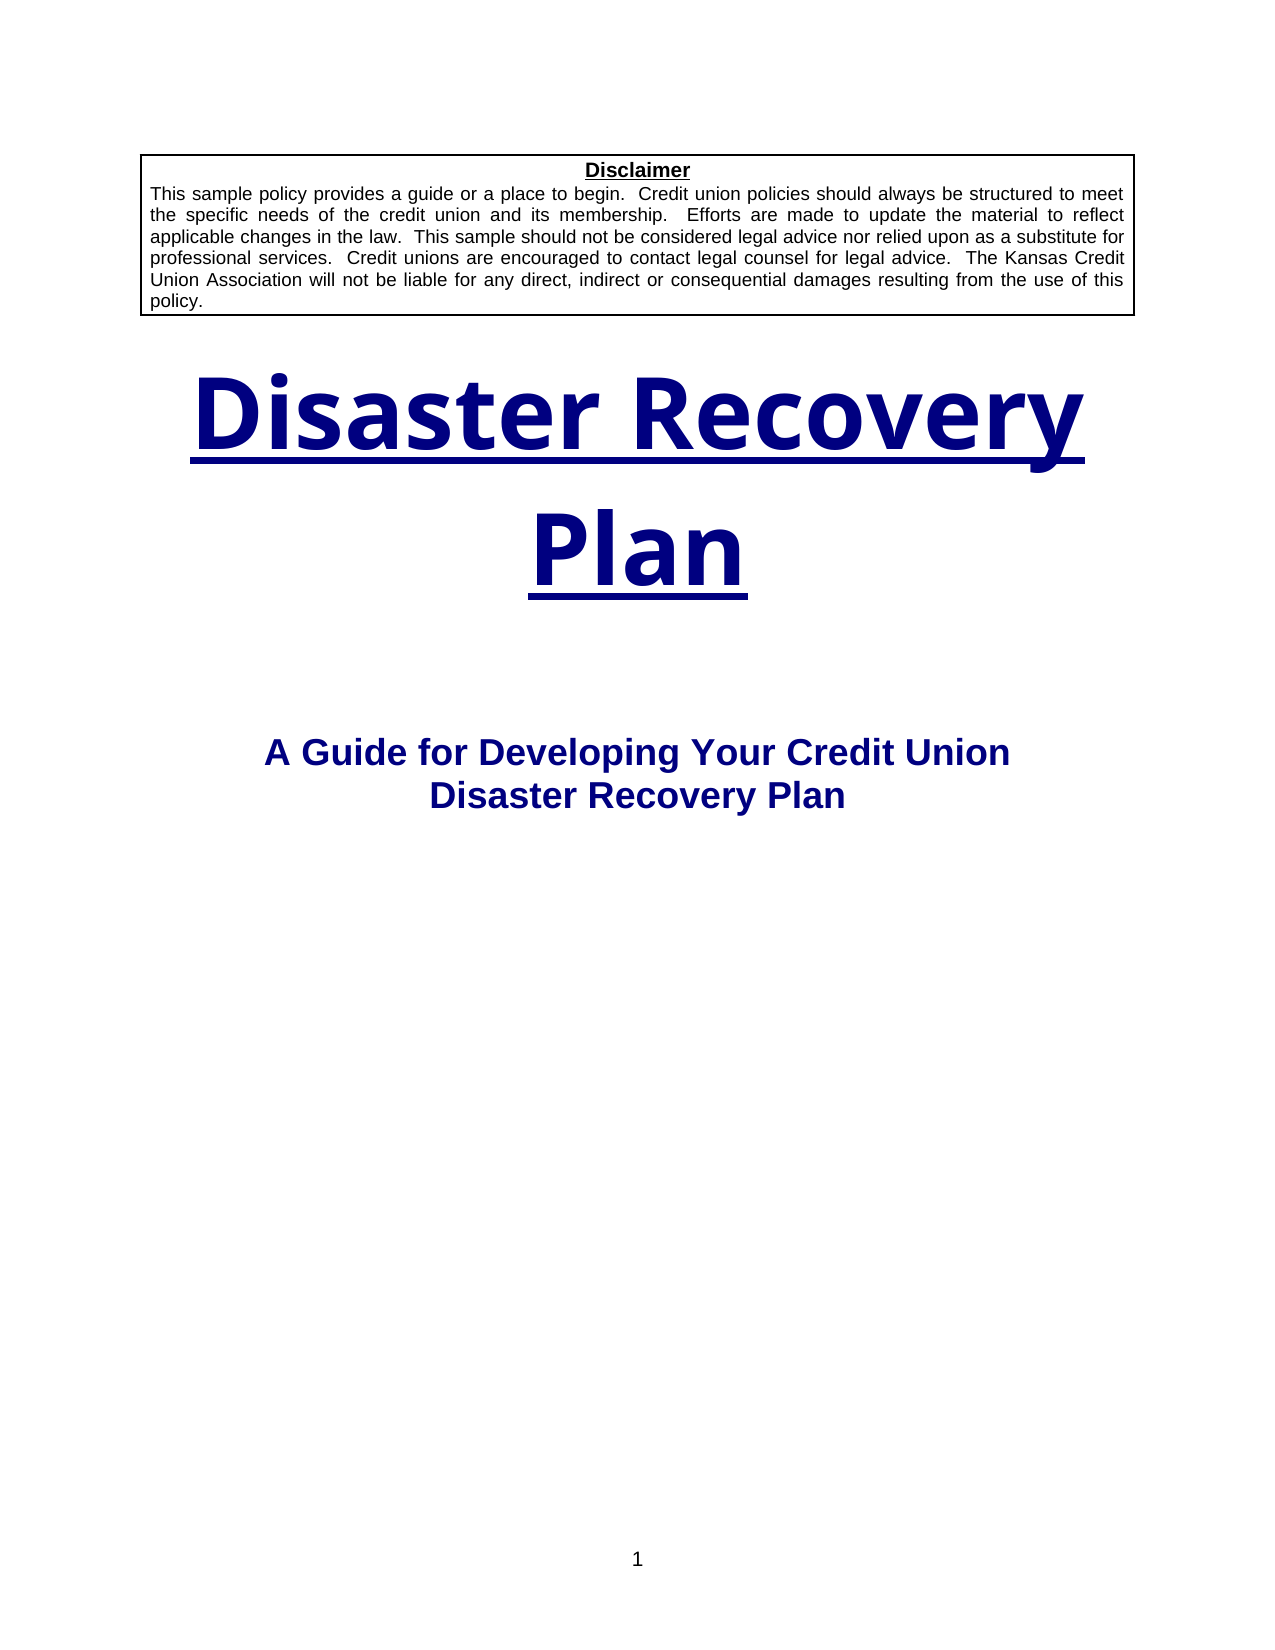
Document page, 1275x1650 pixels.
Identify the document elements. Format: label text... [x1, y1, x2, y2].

text A Guide for Developing Your Credit Union [150, 730, 1125, 773]
text This sample policy provides a guide or a place to begin. Credit union policies should always be structured to meet the specific needs of the credit union and its membership. Efforts are made to update the material to reflect applicable changes in the law. This sample should not be considered legal advice nor relied upon as a substitute for professional services. Credit unions are encouraged to contact legal counsel for legal advice. The Kansas Credit Union Association will not be liable for any direct, indirect or consequential damages resulting from the use of this policy. [142, 178, 1133, 314]
text Disclaimer [142, 156, 1133, 178]
text Disaster Recovery Plan [150, 773, 1125, 816]
text Disaster Recovery Plan [150, 342, 1125, 615]
